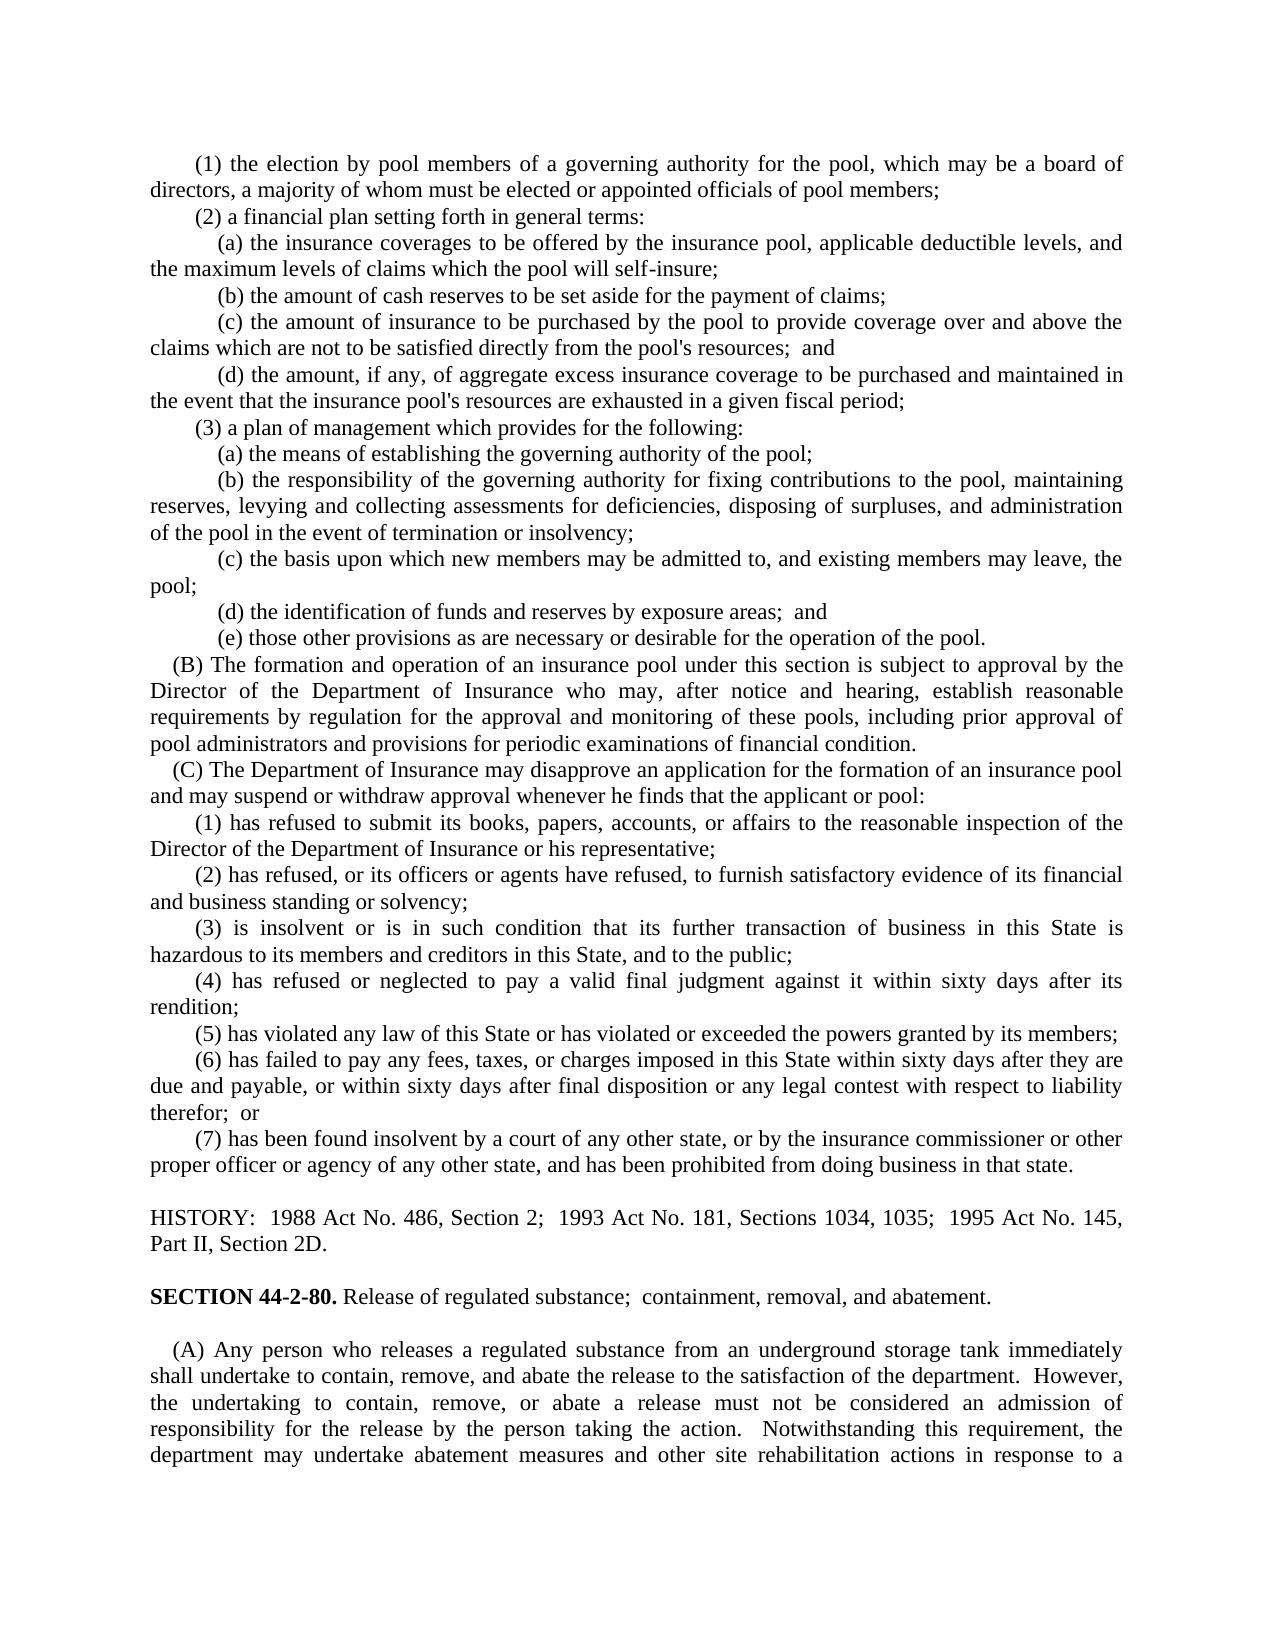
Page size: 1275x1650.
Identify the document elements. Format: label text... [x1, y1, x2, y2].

text HISTORY: 1988 Act No. 486, Section 2; 1993 Act No. 181, Sections 1034, 1035; 1995 Act No. 145, Part II, Section 2D. [150, 1204, 1125, 1257]
text (3) a plan of management which provides for the following: [150, 413, 1125, 440]
text (e) those other provisions as are necessary or desirable for the operation of the pool. [150, 624, 1125, 651]
text (a) the insurance coverages to be offered by the insurance pool, applicable deductible levels, and the maximum levels of claims which the pool will self-insure; [150, 229, 1125, 282]
text (1) has refused to submit its books, papers, accounts, or affairs to the reasonable inspection of the Director of the Department of Insurance or his representative; [150, 809, 1125, 862]
text (c) the amount of insurance to be purchased by the pool to provide coverage over and above the claims which are not to be satisfied directly from the pool's resources; and [150, 308, 1125, 361]
text (b) the amount of cash reserves to be set aside for the payment of claims; [150, 282, 1125, 308]
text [150, 1336, 1125, 1468]
text (d) the amount, if any, of aggregate excess insurance coverage to be purchased and maintained in the event that the insurance pool's resources are exhausted in a given fiscal period; [150, 361, 1125, 413]
text (b) the responsibility of the governing authority for fixing contributions to the pool, maintaining reserves, levying and collecting assessments for deficiencies, disposing of surpluses, and administration of the pool in the event of termination or insolvency; [150, 466, 1125, 545]
text (d) the identification of funds and reserves by exposure areas; and [150, 598, 1125, 624]
text (5) has violated any law of this State or has violated or exceeded the powers granted by its members; [150, 1020, 1125, 1046]
text (c) the basis upon which new members may be admitted to, and existing members may leave, the pool; [150, 545, 1125, 598]
text (2) a financial plan setting forth in general terms: [150, 203, 1125, 229]
text SECTION 44-2-80. Release of regulated substance; containment, removal, and abatement. [150, 1283, 1125, 1309]
text (4) has refused or neglected to pay a valid final judgment against it within sixty days after its rendition; [150, 967, 1125, 1020]
text (B) The formation and operation of an insurance pool under this section is subject to approval by the Director of the Department of Insurance who may, after notice and hearing, establish reasonable requirements by regulation for the approval and monitoring of these pools, including prior approval of pool administrators and provisions for periodic examinations of financial condition. [150, 651, 1125, 756]
text (2) has refused, or its officers or agents have refused, to furnish satisfactory evidence of its financial and business standing or solvency; [150, 862, 1125, 914]
text (C) The Department of Insurance may disapprove an application for the formation of an insurance pool and may suspend or withdraw approval whenever he finds that the applicant or pool: [150, 756, 1125, 809]
text (1) the election by pool members of a governing authority for the pool, which may be a board of directors, a majority of whom must be elected or appointed officials of pool members; [150, 150, 1125, 203]
text (7) has been found insolvent by a court of any other state, or by the insurance commissioner or other proper officer or agency of any other state, and has been prohibited from doing business in that state. [150, 1125, 1125, 1178]
text (6) has failed to pay any fees, taxes, or charges imposed in this State within sixty days after they are due and payable, or within sixty days after final disposition or any legal contest with respect to liability therefor; or [150, 1046, 1125, 1125]
text (a) the means of establishing the governing authority of the pool; [150, 440, 1125, 466]
text (3) is insolvent or is in such condition that its further transaction of business in this State is hazardous to its members and creditors in this State, and to the public; [150, 914, 1125, 967]
